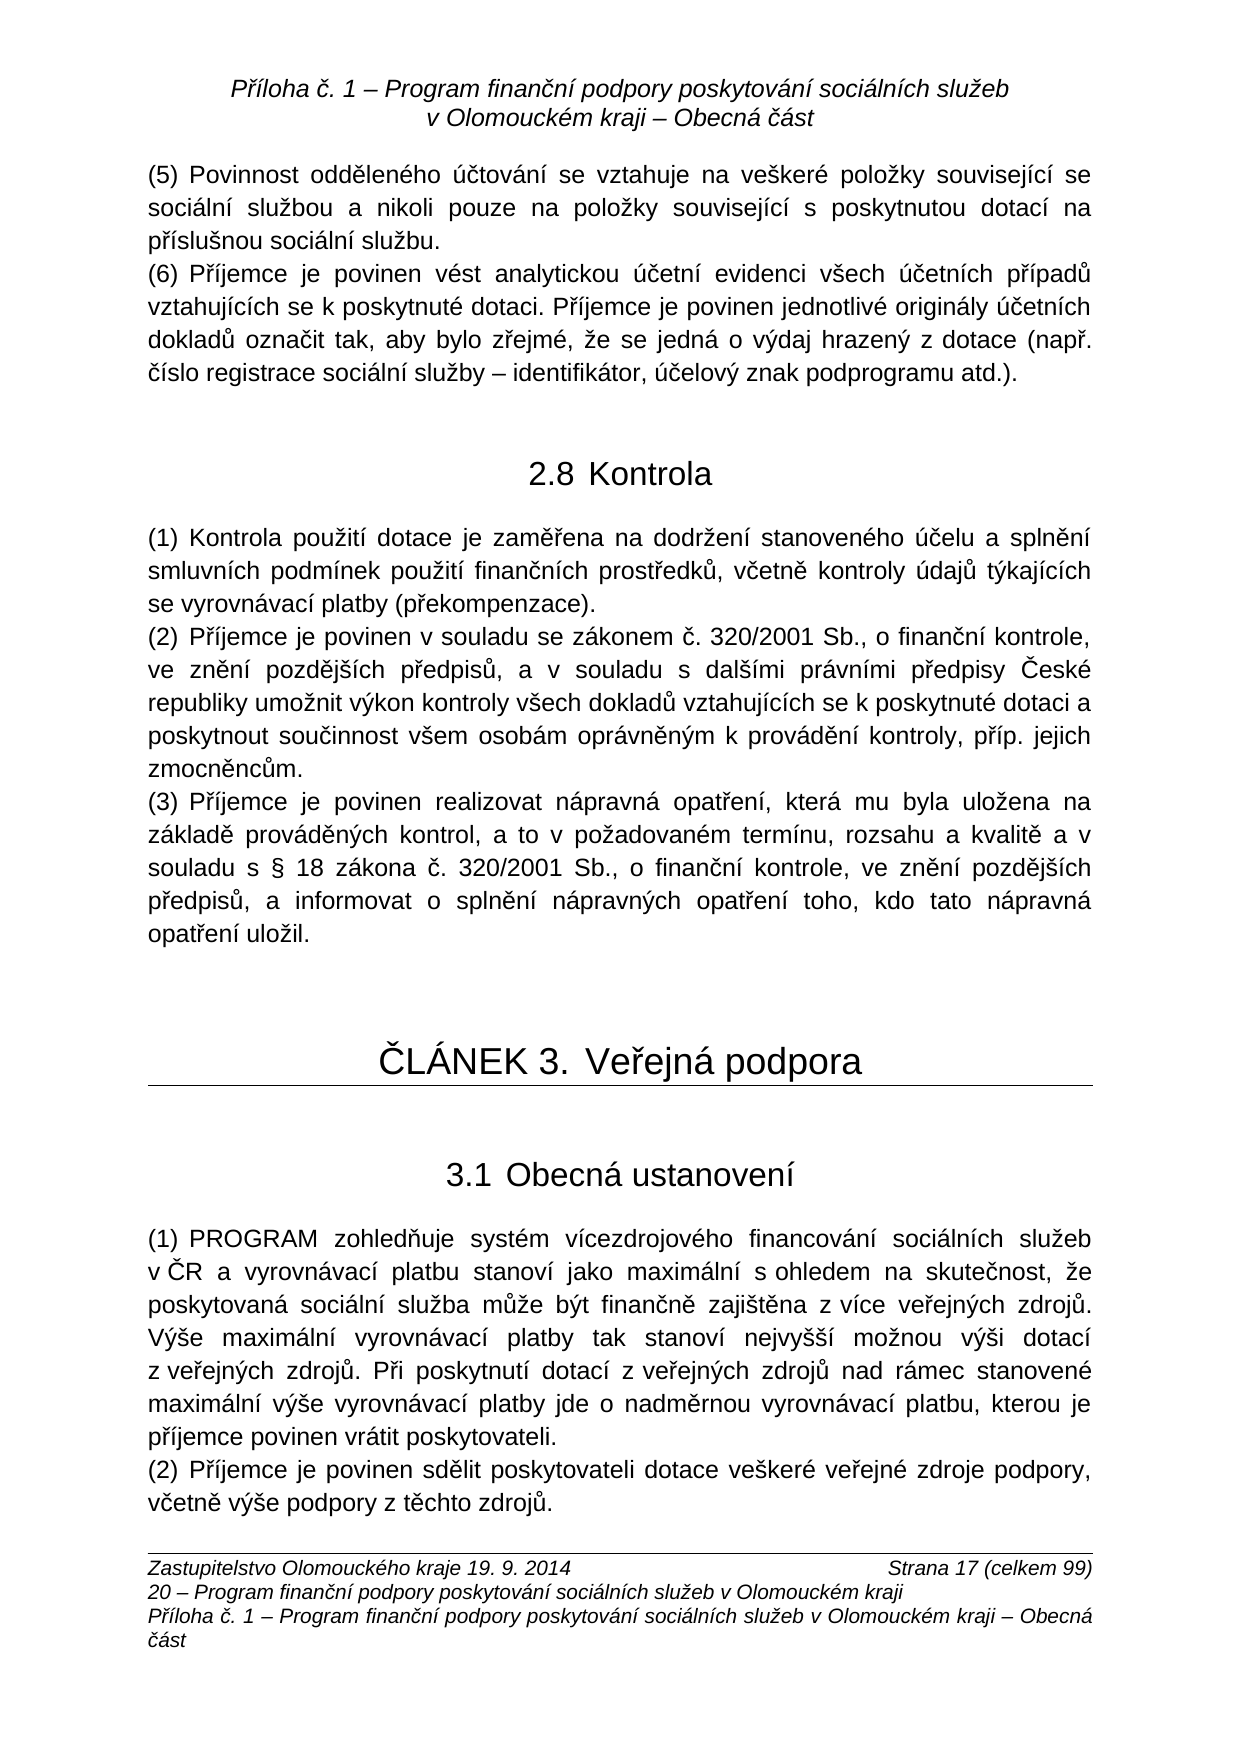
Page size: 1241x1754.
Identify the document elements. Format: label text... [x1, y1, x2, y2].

subtitle Obecná ustanovení [148, 1155, 1093, 1193]
list Příjemce je povinen v souladu se zákonem č. 320/2001 Sb., o finanční kontrole, ve znění pozdějších předpisů, a v souladu s dalšími právními předpisy České republiky umožnit výkon kontroly všech dokladů vztahujících se k poskytnuté dotaci a poskytnout součinnost všem osobám oprávněným k provádění kontroly, příp. jejich zmocněncům. [148, 622, 1093, 783]
list PROGRAM zohledňuje systém vícezdrojového financování sociálních služeb v ČR a vyrovnávací platbu stanoví jako maximální s ohledem na skutečnost, že poskytovaná sociální služba může být finančně zajištěna z více veřejných zdrojů. Výše maximální vyrovnávací platby tak stanoví nejvyšší možnou výši dotací z veřejných zdrojů. Při poskytnutí dotací z veřejných zdrojů nad rámec stanovené maximální výše vyrovnávací platby jde o nadměrnou vyrovnávací platbu, kterou je příjemce povinen vrátit poskytovateli. [148, 1224, 1093, 1451]
list Příjemce je povinen vést analytickou účetní evidenci všech účetních případů vztahujících se k poskytnuté dotaci. Příjemce je povinen jednotlivé originály účetních dokladů označit tak, aby bylo zřejmé, že se jedná o výdaj hrazený z dotace (např. číslo registrace sociální služby – identifikátor, účelový znak podprogramu atd.). [148, 259, 1093, 387]
list Povinnost odděleného účtování se vztahuje na veškeré položky související se sociální službou a nikoli pouze na položky související s poskytnutou dotací na příslušnou sociální službu. [148, 160, 1093, 255]
subtitle Veřejná podpora [148, 1039, 1093, 1085]
list Příjemce je povinen sdělit poskytovateli dotace veškeré veřejné zdroje podpory, včetně výše podpory z těchto zdrojů. [148, 1455, 1093, 1517]
list Příjemce je povinen realizovat nápravná opatření, která mu byla uložena na základě prováděných kontrol, a to v požadovaném termínu, rozsahu a kvalitě a v souladu s § 18 zákona č. 320/2001 Sb., o finanční kontrole, ve znění pozdějších předpisů, a informovat o splnění nápravných opatření toho, kdo tato nápravná opatření uložil. [148, 787, 1093, 948]
subtitle Kontrola [148, 454, 1093, 492]
list Kontrola použití dotace je zaměřena na dodržení stanoveného účelu a splnění smluvních podmínek použití finančních prostředků, včetně kontroly údajů týkajících se vyrovnávací platby (překompenzace). [148, 523, 1093, 618]
